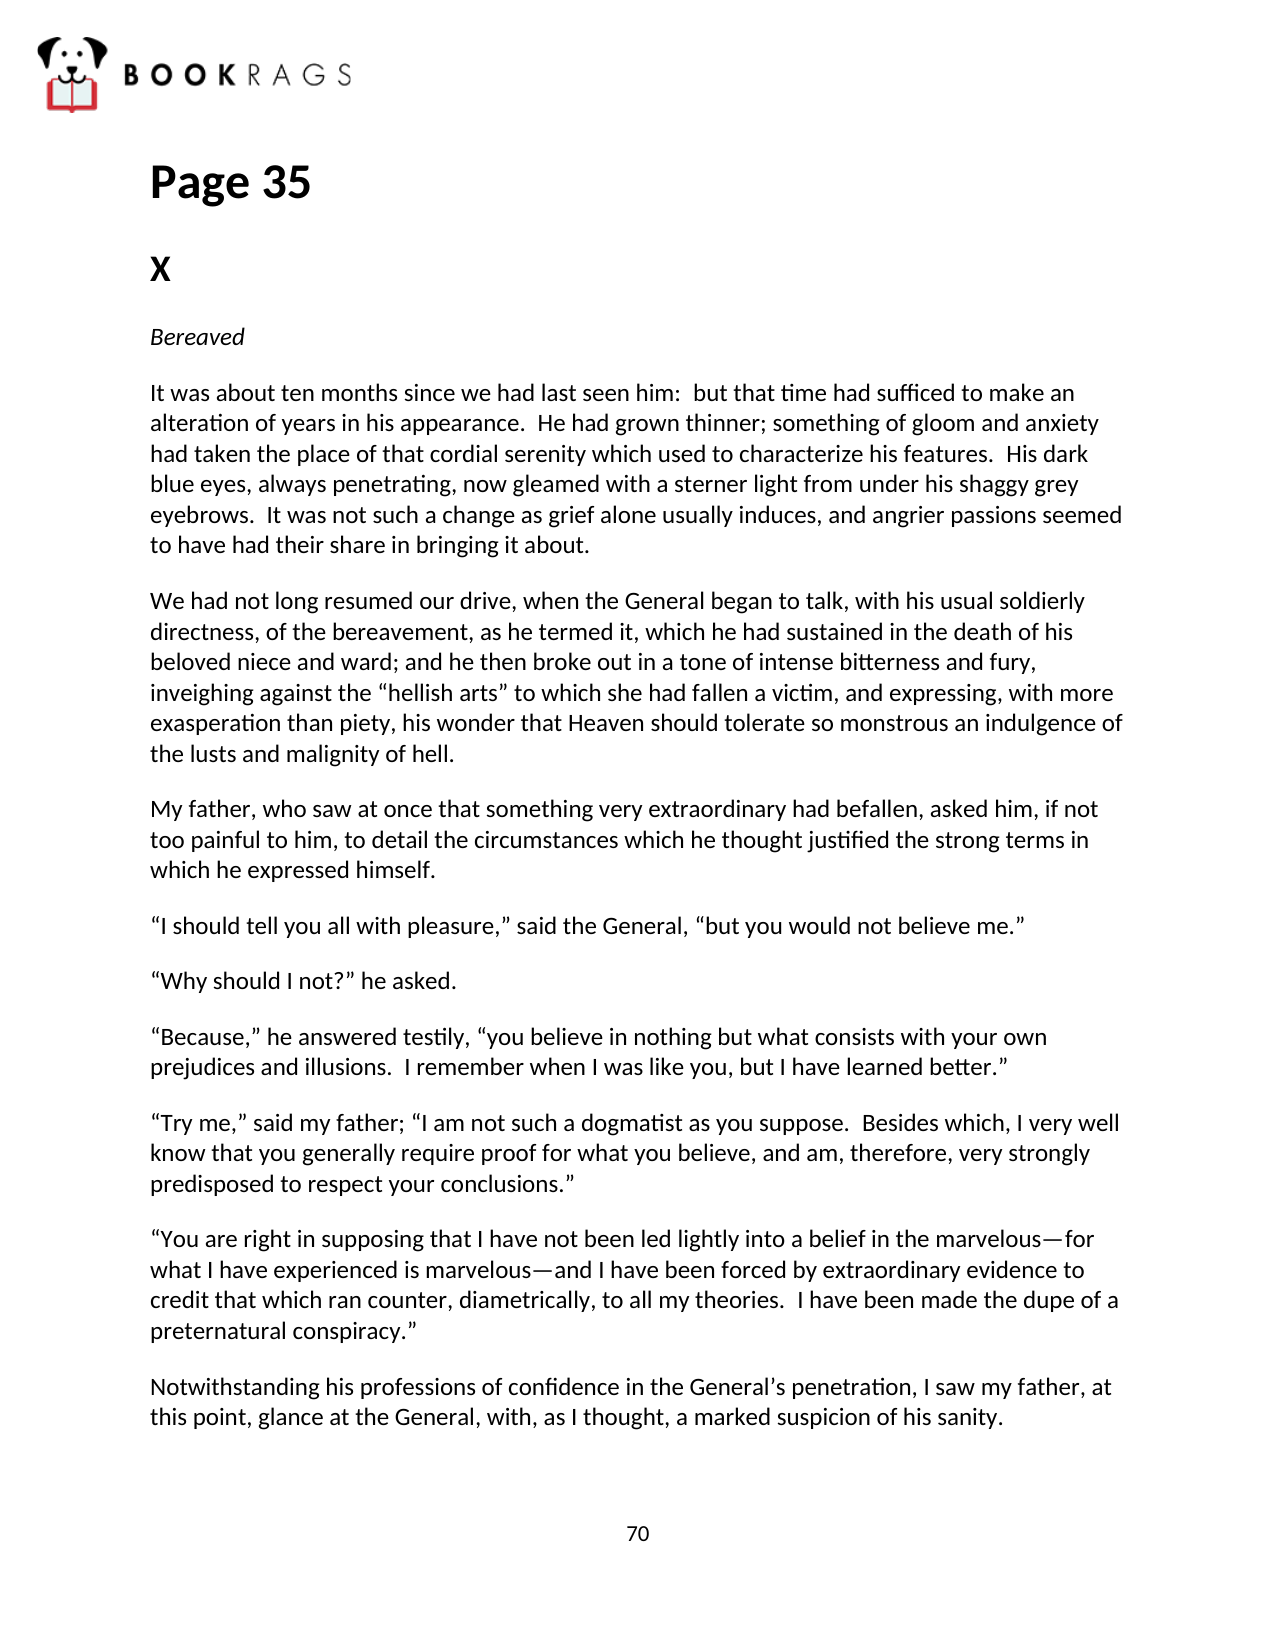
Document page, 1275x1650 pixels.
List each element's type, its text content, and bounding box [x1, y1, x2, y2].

text “Try me,” said my father; “I am not such a dogmatist as you suppose. Besides which, I very well know that you generally require proof for what you believe, and am, therefore, very strongly predisposed to respect your conclusions.” [150, 1107, 1125, 1198]
text Bereaved [150, 322, 1125, 352]
text “Because,” he answered testily, “you believe in nothing but what consists with your own prejudices and illusions. I remember when I was like you, but I have learned better.” [150, 1021, 1125, 1082]
text Page 35 [150, 150, 1125, 211]
picture [37, 37, 351, 113]
text My father, who saw at once that something very extraordinary had befallen, asked him, if not too painful to him, to detail the circumstances which he thought justified the strong terms in which he expressed himself. [150, 793, 1125, 885]
text It was about ten months since we had last seen him: but that time had sufficed to make an alteration of years in his appearance. He had grown thinner; something of gloom and anxiety had taken the place of that cordial serenity which used to characterize his features. His dark blue eyes, always penetrating, now gleamed with a sterner light from under his shaggy grey eyebrows. It was not such a change as grief alone usually induces, and angrier passions seemed to have had their share in bringing it about. [150, 377, 1125, 560]
text Notwithstanding his professions of confidence in the General’s penetration, I saw my father, at this point, glance at the General, with, as I thought, a marked suspicion of his sanity. [150, 1371, 1125, 1432]
text “I should tell you all with pleasure,” said the General, “but you would not believe me.” [150, 910, 1125, 940]
text “Why should I not?” he asked. [150, 965, 1125, 996]
text X [150, 244, 1125, 290]
text We had not long resumed our drive, when the General began to talk, with his usual soldierly directness, of the bereavement, as he termed it, which he had sustained in the death of his beloved niece and ward; and he then broke out in a tone of intense bitterness and fury, inveighing against the “hellish arts” to which she had fallen a victim, and expressing, with more exasperation than piety, his wonder that Heaven should tolerate so monstrous an indulgence of the lusts and malignity of hell. [150, 585, 1125, 768]
text “You are right in supposing that I have not been led lightly into a belief in the marvelous—­for what I have experienced is marvelous—­and I have been forced by extraordinary evidence to credit that which ran counter, diametrically, to all my theories. I have been made the dupe of a preternatural conspiracy.” [150, 1223, 1125, 1346]
